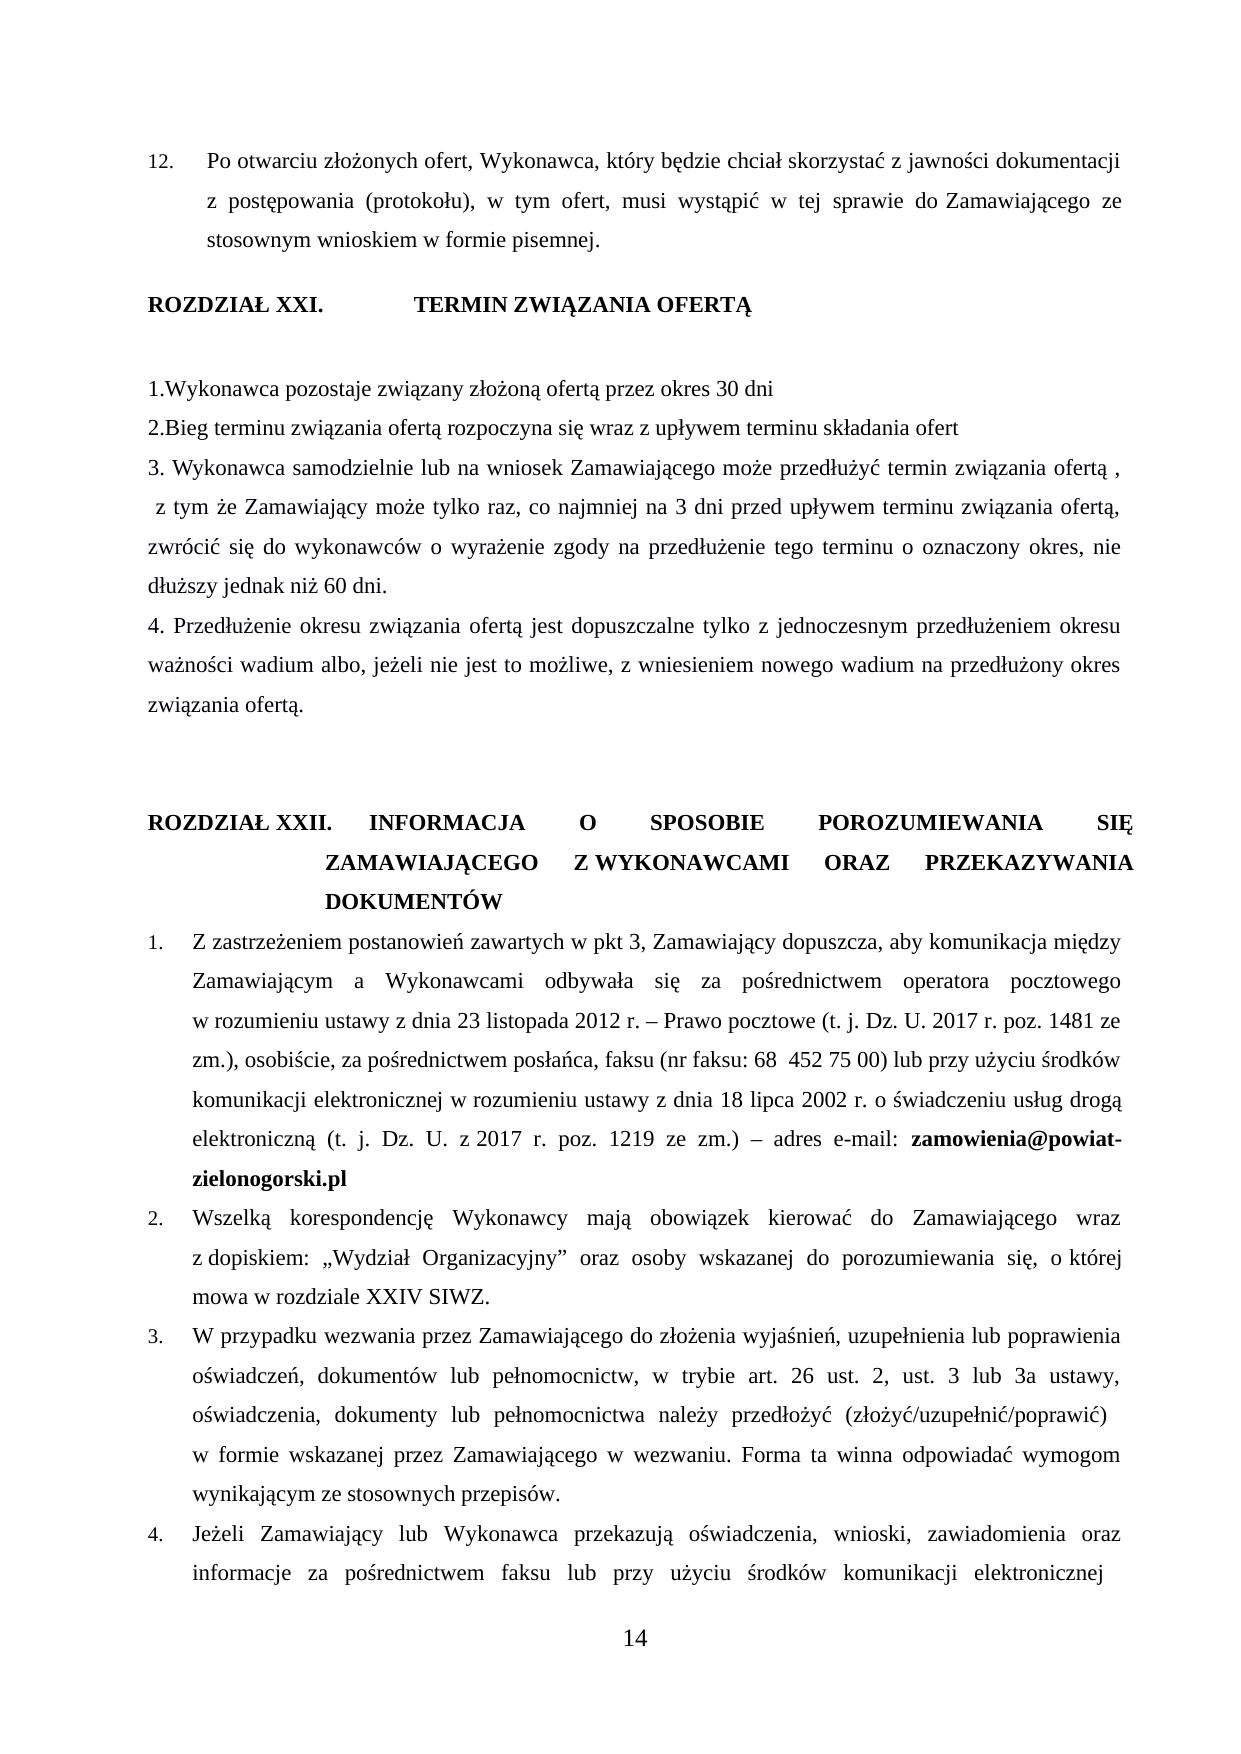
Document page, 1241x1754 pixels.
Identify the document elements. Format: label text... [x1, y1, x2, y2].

list Z zastrzeżeniem postanowień zawartych w pkt 3, Zamawiający dopuszcza, aby komunikacja między Zamawiającym a Wykonawcami odbywała się za pośrednictwem operatora pocztowego w rozumieniu ustawy z dnia 23 listopada 2012 r. – Prawo pocztowe (t. j. Dz. U. 2017 r. poz. 1481 ze zm.), osobiście, za pośrednictwem posłańca, faksu (nr faksu: 68 452 75 00) lub przy użyciu środków komunikacji elektronicznej w rozumieniu ustawy z dnia 18 lipca 2002 r. o świadczeniu usług drogą elektroniczną (t. j. Dz. U. z 2017 r. poz. 1219 ze zm.) – adres e-mail: zamowienia@powiat-zielonogorski.pl [148, 928, 1122, 1191]
list Wszelką korespondencję Wykonawcy mają obowiązek kierować do Zamawiającego wraz z dopiskiem: „Wydział Organizacyjny” oraz osoby wskazanej do porozumiewania się, o której mowa w rozdziale XXIV SIWZ. [148, 1204, 1122, 1309]
text 2.Bieg terminu związania ofertą rozpoczyna się wraz z upływem terminu składania ofert [148, 414, 1122, 441]
text ROZDZIAŁ XXI. TERMIN ZWIĄZANIA OFERTĄ [148, 291, 1122, 317]
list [148, 1520, 1122, 1586]
text 3. Wykonawca samodzielnie lub na wniosek Zamawiającego może przedłużyć termin związania ofertą , z tym że Zamawiający może tylko raz, co najmniej na 3 dni przed upływem terminu związania ofertą, zwrócić się do wykonawców o wyrażenie zgody na przedłużenie tego terminu o oznaczony okres, nie dłuższy jednak niż 60 dni. [148, 454, 1122, 599]
list Po otwarciu złożonych ofert, Wykonawca, który będzie chciał skorzystać z jawności dokumentacji z postępowania (protokołu), w tym ofert, musi wystąpić w tej sprawie do Zamawiającego ze stosownym wnioskiem w formie pisemnej. [148, 148, 1122, 253]
list W przypadku wezwania przez Zamawiającego do złożenia wyjaśnień, uzupełnienia lub poprawienia oświadczeń, dokumentów lub pełnomocnictw, w trybie art. 26 ust. 2, ust. 3 lub 3a ustawy, oświadczenia, dokumenty lub pełnomocnictwa należy przedłożyć (złożyć/uzupełnić/poprawić) w formie wskazanej przez Zamawiającego w wezwaniu. Forma ta winna odpowiadać wymogom wynikającym ze stosownych przepisów. [148, 1322, 1122, 1507]
text ROZDZIAŁ XXII. INFORMACJA O SPOSOBIE POROZUMIEWANIA SIĘ ZAMAWIAJĄCEGO Z WYKONAWCAMI ORAZ PRZEKAZYWANIA DOKUMENTÓW [148, 809, 1134, 914]
text 4. Przedłużenie okresu związania ofertą jest dopuszczalne tylko z jednoczesnym przedłużeniem okresu ważności wadium albo, jeżeli nie jest to możliwe, z wniesieniem nowego wadium na przedłużony okres związania ofertą. [148, 612, 1122, 717]
text 1.Wykonawca pozostaje związany złożoną ofertą przez okres 30 dni [148, 375, 1122, 401]
